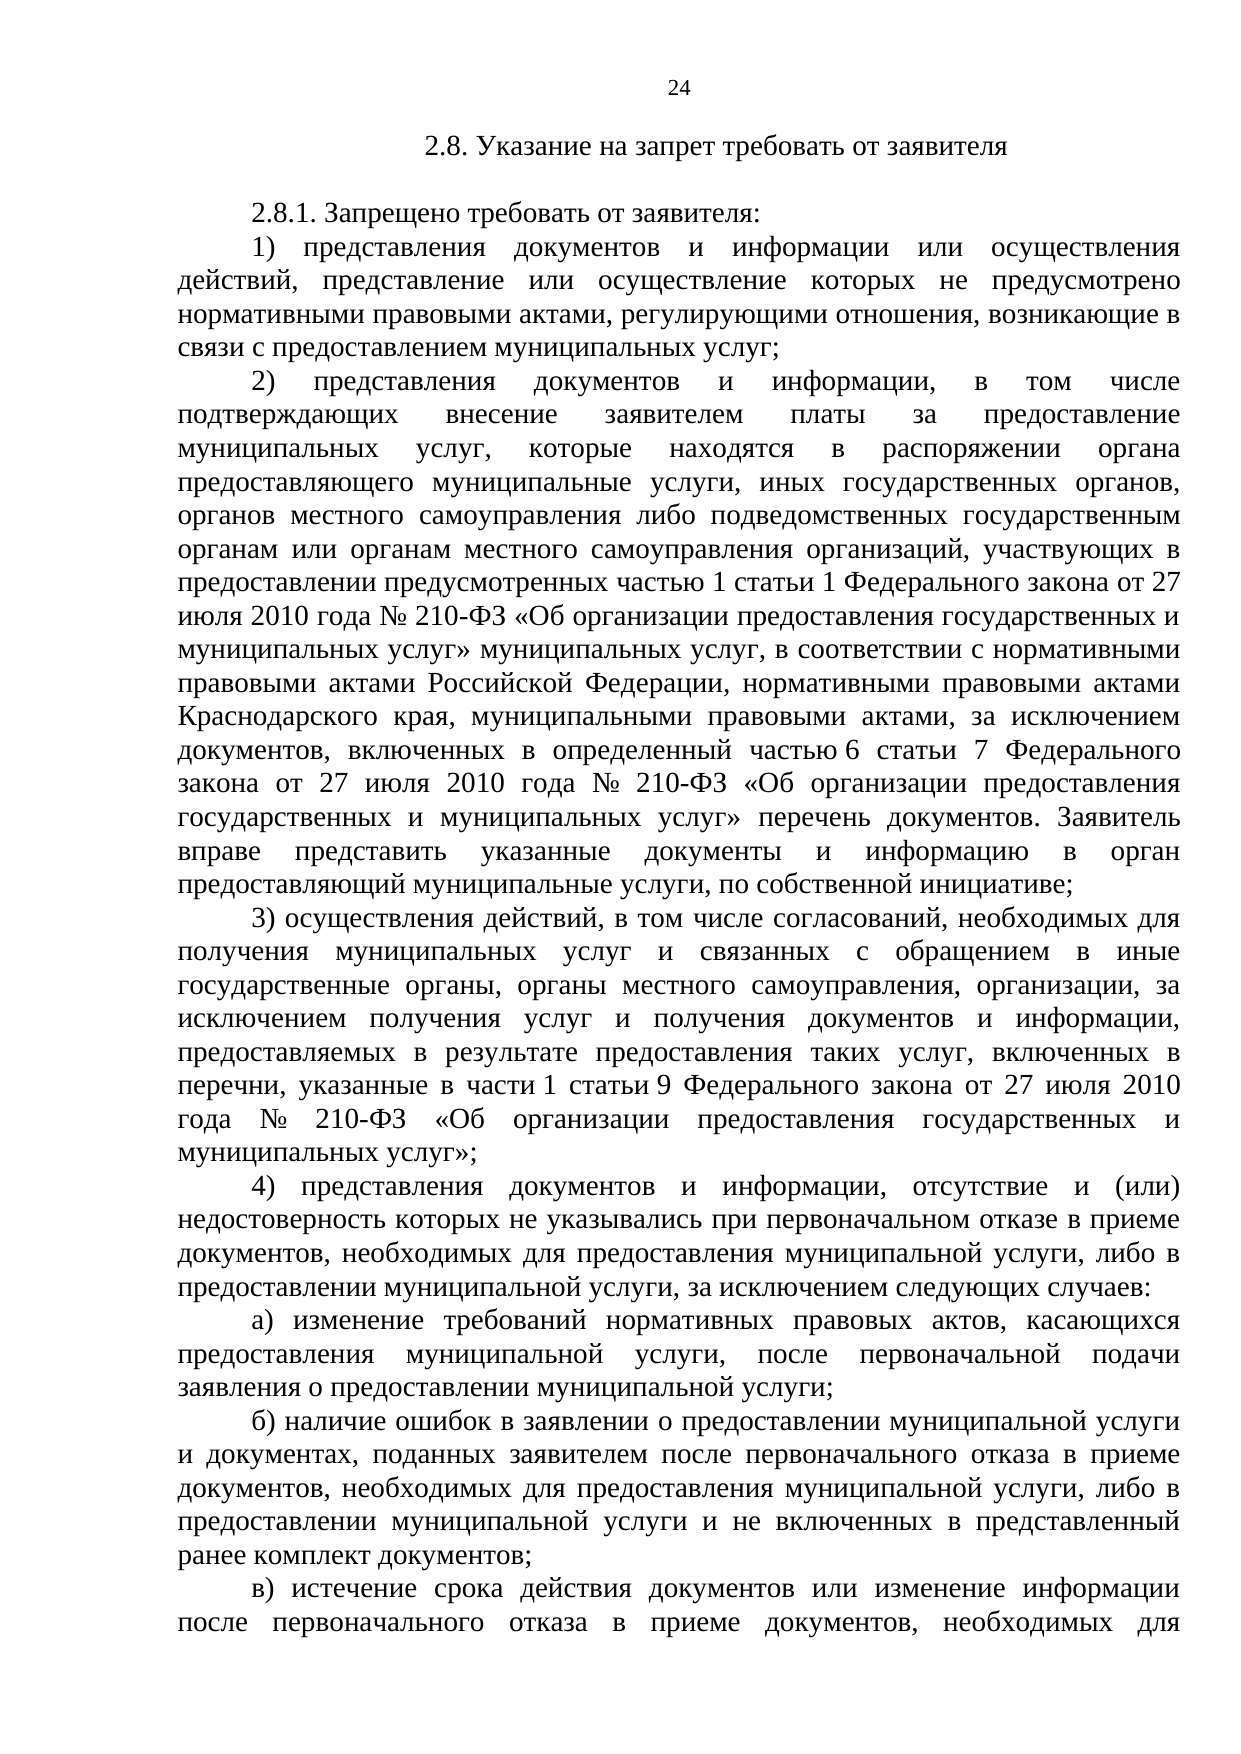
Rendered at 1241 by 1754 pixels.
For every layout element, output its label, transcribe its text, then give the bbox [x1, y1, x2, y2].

text 1) представления документов и информации или осуществления действий, представление или осуществление которых не предусмотрено нормативными правовыми актами, регулирующими отношения, возникающие в связи с предоставлением муниципальных услуг; [177, 229, 1181, 363]
text 2.8.1. Запрещено требовать от заявителя: [177, 195, 1181, 229]
text 3) осуществления действий, в том числе согласований, необходимых для получения муниципальных услуг и связанных с обращением в иные государственные органы, органы местного самоуправления, организации, за исключением получения услуг и получения документов и информации, предоставляемых в результате предоставления таких услуг, включенных в перечни, указанные в части 1 статьи 9 Федерального закона от 27 июля 2010 года № 210-ФЗ «Об организации предоставления государственных и муниципальных услуг»; [177, 900, 1181, 1168]
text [177, 1571, 1181, 1638]
text а) изменение требований нормативных правовых актов, касающихся предоставления муниципальной услуги, после первоначальной подачи заявления о предоставлении муниципальной услуги; [177, 1302, 1181, 1403]
text 2) представления документов и информации, в том числе подтверждающих внесение заявителем платы за предоставление муниципальных услуг, которые находятся в распоряжении органа предоставляющего муниципальные услуги, иных государственных органов, органов местного самоуправления либо подведомственных государственным органам или органам местного самоуправления организаций, участвующих в предоставлении предусмотренных частью 1 статьи 1 Федерального закона от 27 июля 2010 года № 210-ФЗ «Об организации предоставления государственных и муниципальных услуг» муниципальных услуг, в соответствии с нормативными правовыми актами Российской Федерации, нормативными правовыми актами Краснодарского края, муниципальными правовыми актами, за исключением документов, включенных в определенный частью 6 статьи 7 Федерального закона от 27 июля 2010 года № 210-ФЗ «Об организации предоставления государственных и муниципальных услуг» перечень документов. Заявитель вправе представить указанные документы и информацию в орган предоставляющий муниципальные услуги, по собственной инициативе; [177, 363, 1181, 900]
text б) наличие ошибок в заявлении о предоставлении муниципальной услуги и документах, поданных заявителем после первоначального отказа в приеме документов, необходимых для предоставления муниципальной услуги, либо в предоставлении муниципальной услуги и не включенных в представленный ранее комплект документов; [177, 1403, 1181, 1571]
text 2.8. Указание на запрет требовать от заявителя [177, 128, 1181, 162]
text 4) представления документов и информации, отсутствие и (или) недостоверность которых не указывались при первоначальном отказе в приеме документов, необходимых для предоставления муниципальной услуги, либо в предоставлении муниципальной услуги, за исключением следующих случаев: [177, 1168, 1181, 1302]
